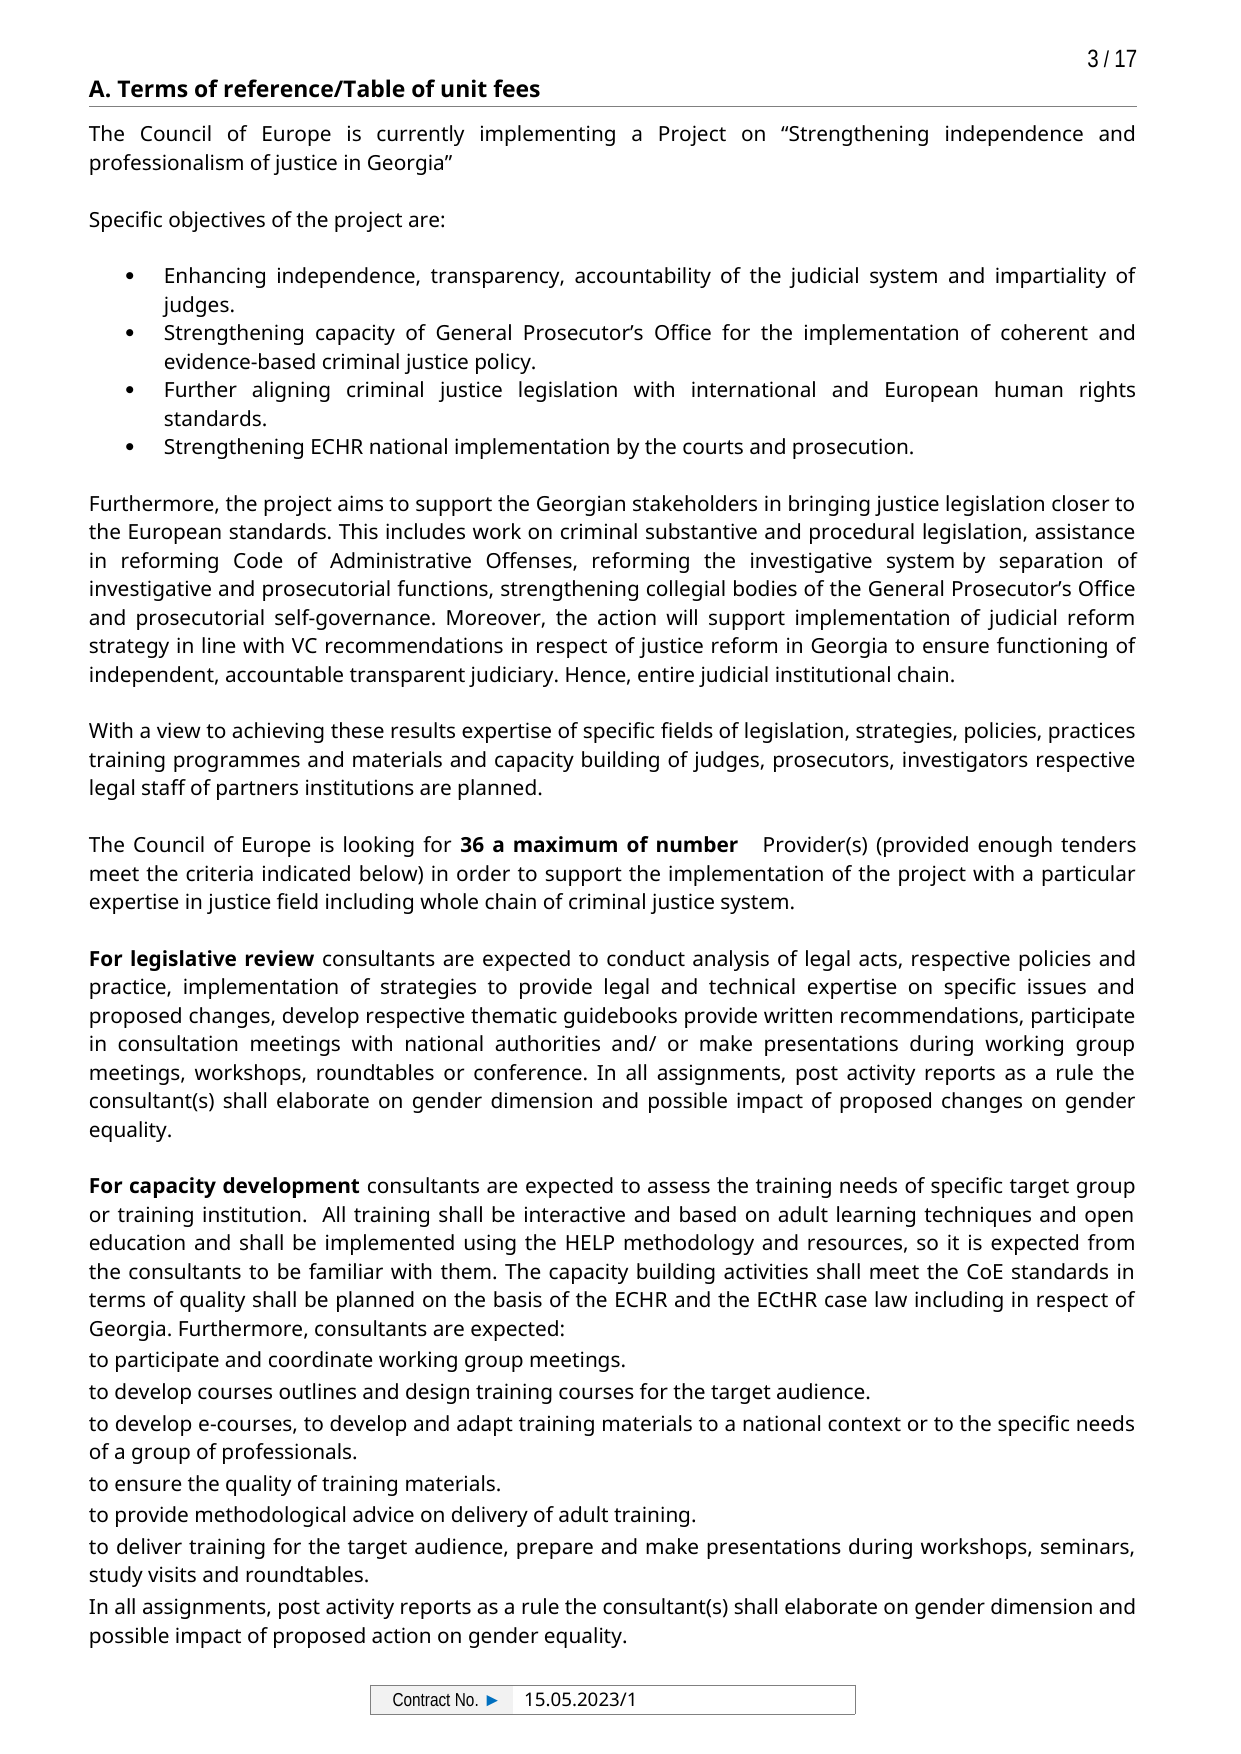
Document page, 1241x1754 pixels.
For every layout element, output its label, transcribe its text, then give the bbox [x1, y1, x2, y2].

text The Council of Europe is currently implementing a Project on “Strengthening independence and professionalism of justice in Georgia” [89, 119, 1137, 176]
list Enhancing independence, transparency, accountability of the judicial system and impartiality of judges. [126, 262, 1137, 318]
text For legislative review consultants are expected to conduct analysis of legal acts, respective policies and practice, implementation of strategies to provide legal and technical expertise on specific issues and proposed changes, develop respective thematic guidebooks provide written recommendations, participate in consultation meetings with national authorities and/ or make presentations during working group meetings, workshops, roundtables or conference. In all assignments, post activity reports as a rule the consultant(s) shall elaborate on gender dimension and possible impact of proposed changes on gender equality. [89, 944, 1137, 1143]
text With a view to achieving these results expertise of specific fields of legislation, strategies, policies, practices training programmes and materials and capacity building of judges, prosecutors, investigators respective legal staff of partners institutions are planned. [89, 717, 1137, 802]
list Strengthening ECHR national implementation by the courts and prosecution. [126, 432, 1137, 461]
text Specific objectives of the project are: [74, 205, 1137, 233]
text A. Terms of reference/Table of unit fees [89, 73, 1137, 106]
text to provide methodological advice on delivery of adult training. [89, 1501, 1137, 1529]
text The Council of Europe is looking for 36 a maximum of number Provider(s) (provided enough tenders meet the criteria indicated below) in order to support the implementation of the project with a particular expertise in justice field including whole chain of criminal justice system. [89, 830, 1137, 916]
text to develop e-courses, to develop and adapt training materials to a national context or to the specific needs of a group of professionals. [89, 1409, 1137, 1466]
text to participate and coordinate working group meetings. [89, 1345, 1137, 1374]
list Strengthening capacity of General Prosecutor’s Office for the implementation of coherent and evidence-based criminal justice policy. [126, 318, 1137, 375]
list Further aligning criminal justice legislation with international and European human rights standards. [126, 375, 1137, 432]
text In all assignments, post activity reports as a rule the consultant(s) shall elaborate on gender dimension and possible impact of proposed action on gender equality. [89, 1592, 1137, 1649]
text to deliver training for the target audience, prepare and make presentations during workshops, seminars, study visits and roundtables. [89, 1532, 1137, 1589]
text For capacity development consultants are expected to assess the training needs of specific target group or training institution. All training shall be interactive and based on adult learning techniques and open education and shall be implemented using the HELP methodology and resources, so it is expected from the consultants to be familiar with them. The capacity building activities shall meet the CoE standards in terms of quality shall be planned on the basis of the ECHR and the ECtHR case law including in respect of Georgia. Furthermore, consultants are expected: [89, 1172, 1137, 1342]
text to ensure the quality of training materials. [89, 1469, 1137, 1497]
text to develop courses outlines and design training courses for the target audience. [89, 1377, 1137, 1406]
text Furthermore, the project aims to support the Georgian stakeholders in bringing justice legislation closer to the European standards. This includes work on criminal substantive and procedural legislation, assistance in reforming Code of Administrative Offenses, reforming the investigative system by separation of investigative and prosecutorial functions, strengthening collegial bodies of the General Prosecutor’s Office and prosecutorial self-governance. Moreover, the action will support implementation of judicial reform strategy in line with VC recommendations in respect of justice reform in Georgia to ensure functioning of independent, accountable transparent judiciary. Hence, entire judicial institutional chain. [89, 489, 1137, 688]
